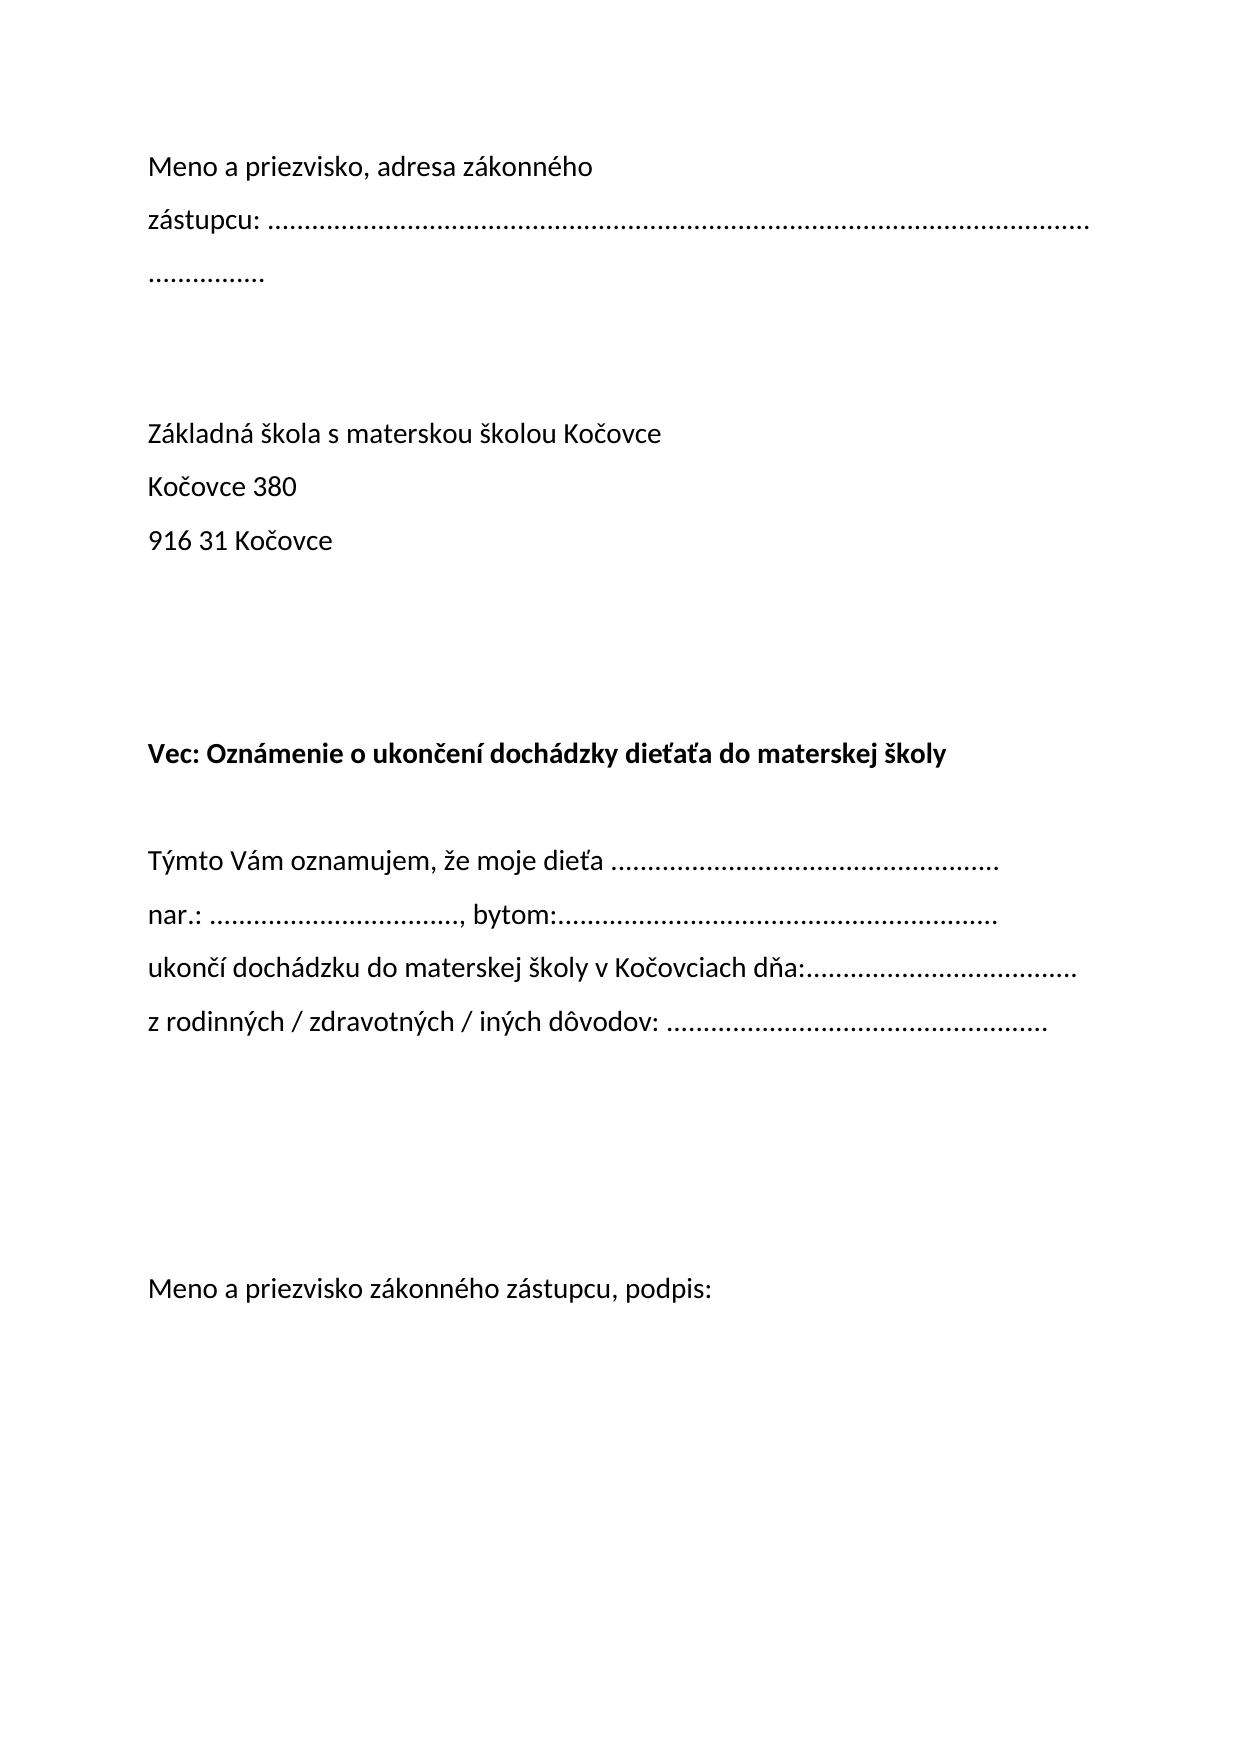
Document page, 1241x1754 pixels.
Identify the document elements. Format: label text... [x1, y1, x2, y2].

text Meno a priezvisko zákonného zástupcu, podpis: [148, 1270, 1093, 1305]
text Kočovce 380 [148, 468, 1093, 504]
text Meno a priezvisko, adresa zákonného zástupcu: ................................................................................................................................ [148, 148, 1093, 290]
text Týmto Vám oznamujem, že moje dieťa ..................................................... [148, 842, 1093, 878]
text 916 31 Kočovce [148, 522, 1093, 557]
text nar.: .................................., bytom:............................................................ [148, 896, 1093, 931]
text Vec: Oznámenie o ukončení dochádzky dieťaťa do materskej školy [148, 735, 1093, 771]
text z rodinných / zdravotných / iných dôvodov: .................................................... [148, 1003, 1093, 1038]
text ukončí dochádzku do materskej školy v Kočovciach dňa:..................................... [148, 949, 1093, 985]
text Základná škola s materskou školou Kočovce [148, 415, 1093, 450]
